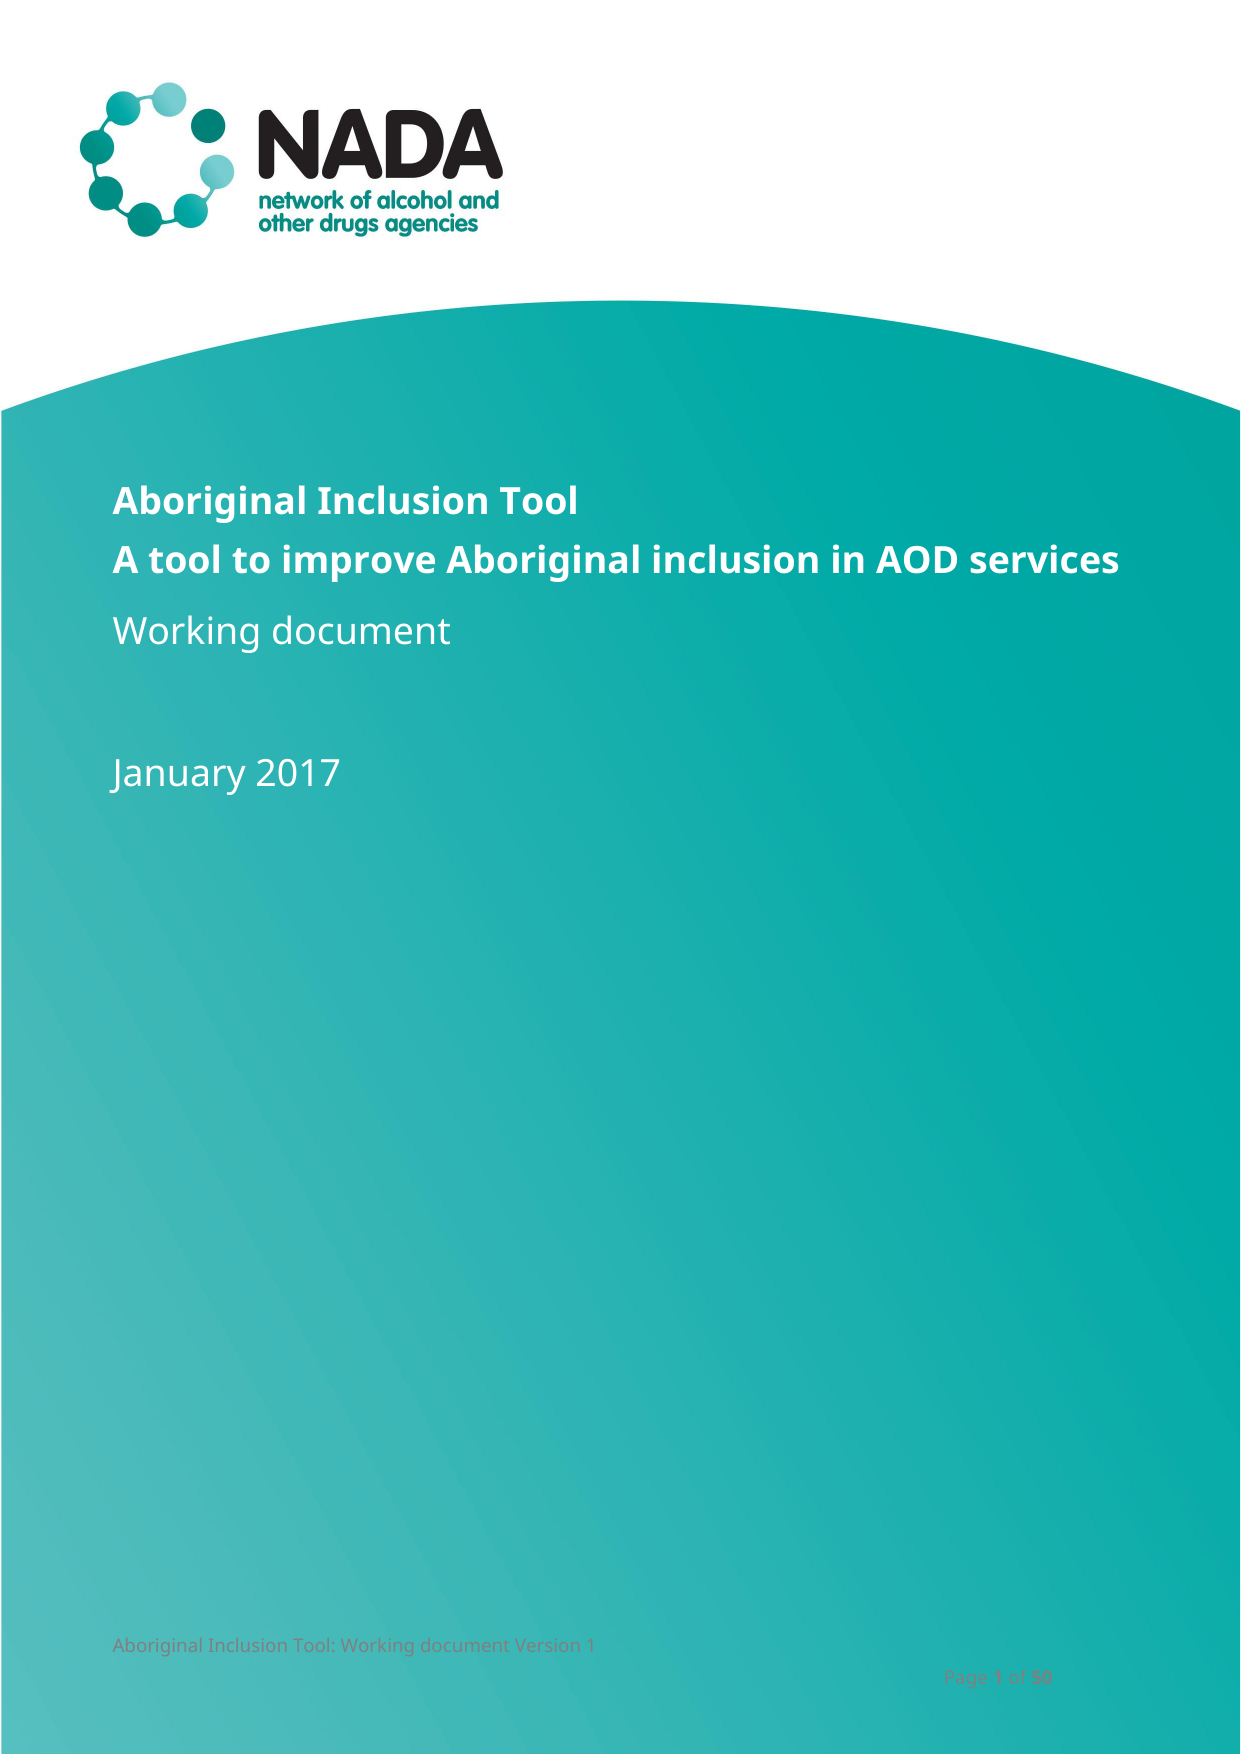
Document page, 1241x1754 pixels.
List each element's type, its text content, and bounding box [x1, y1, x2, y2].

title Aboriginal Inclusion Tool A tool to improve Aboriginal inclusion in AOD services [112, 474, 1128, 584]
title January 2017 [112, 746, 1128, 797]
picture [1, 0, 1241, 1754]
title Working document [112, 604, 1128, 655]
